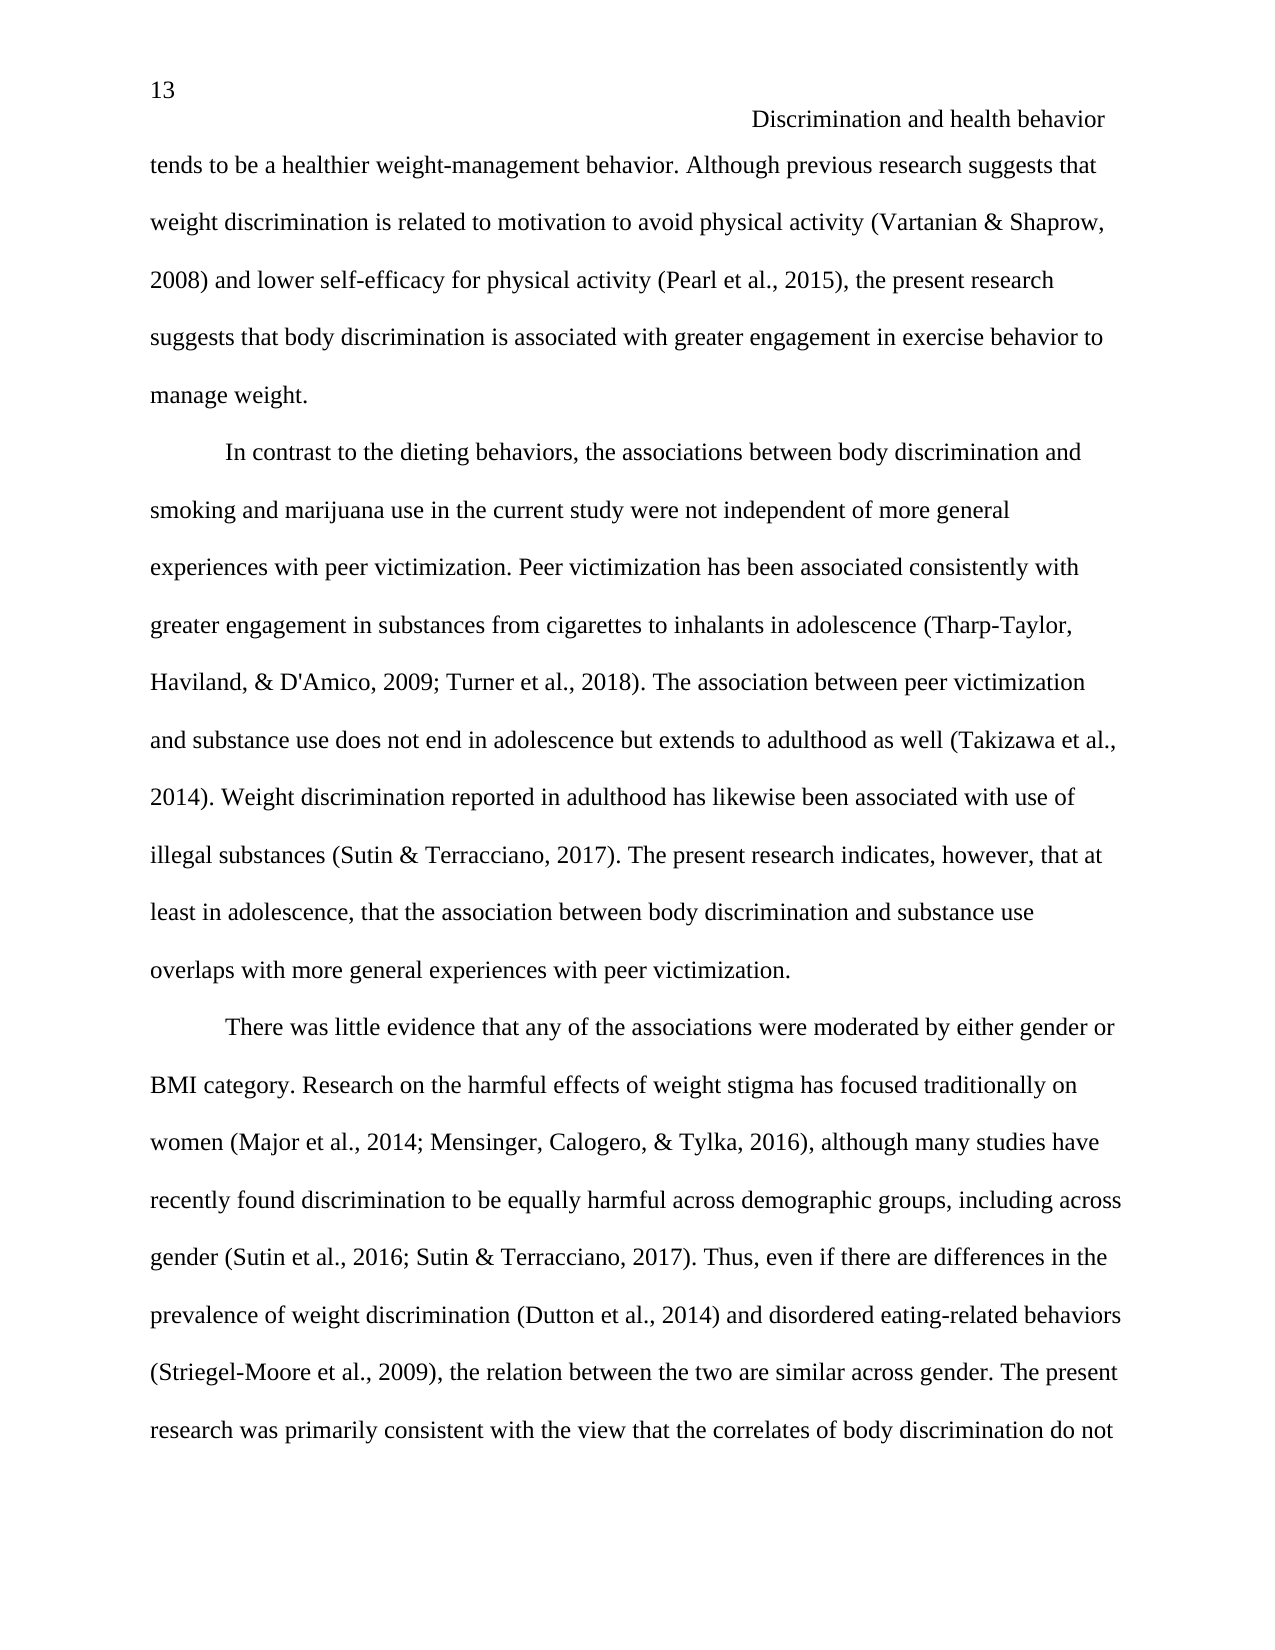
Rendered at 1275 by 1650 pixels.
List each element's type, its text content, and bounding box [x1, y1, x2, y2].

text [150, 1012, 1125, 1444]
text In contrast to the dieting behaviors, the associations between body discrimination and smoking and marijuana use in the current study were not independent of more general experiences with peer victimization. Peer victimization has been associated consistently with greater engagement in substances from cigarettes to inhalants in adolescence (Tharp-Taylor, Haviland, & D'Amico, 2009; Turner et al., 2018). The association between peer victimization and substance use does not end in adolescence but extends to adulthood as well (Takizawa et al., 2014). Weight discrimination reported in adulthood has likewise been associated with use of illegal substances (Sutin & Terracciano, 2017). The present research indicates, however, that at least in adolescence, that the association between body discrimination and substance use overlaps with more general experiences with peer victimization. [150, 437, 1125, 984]
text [150, 150, 1125, 409]
